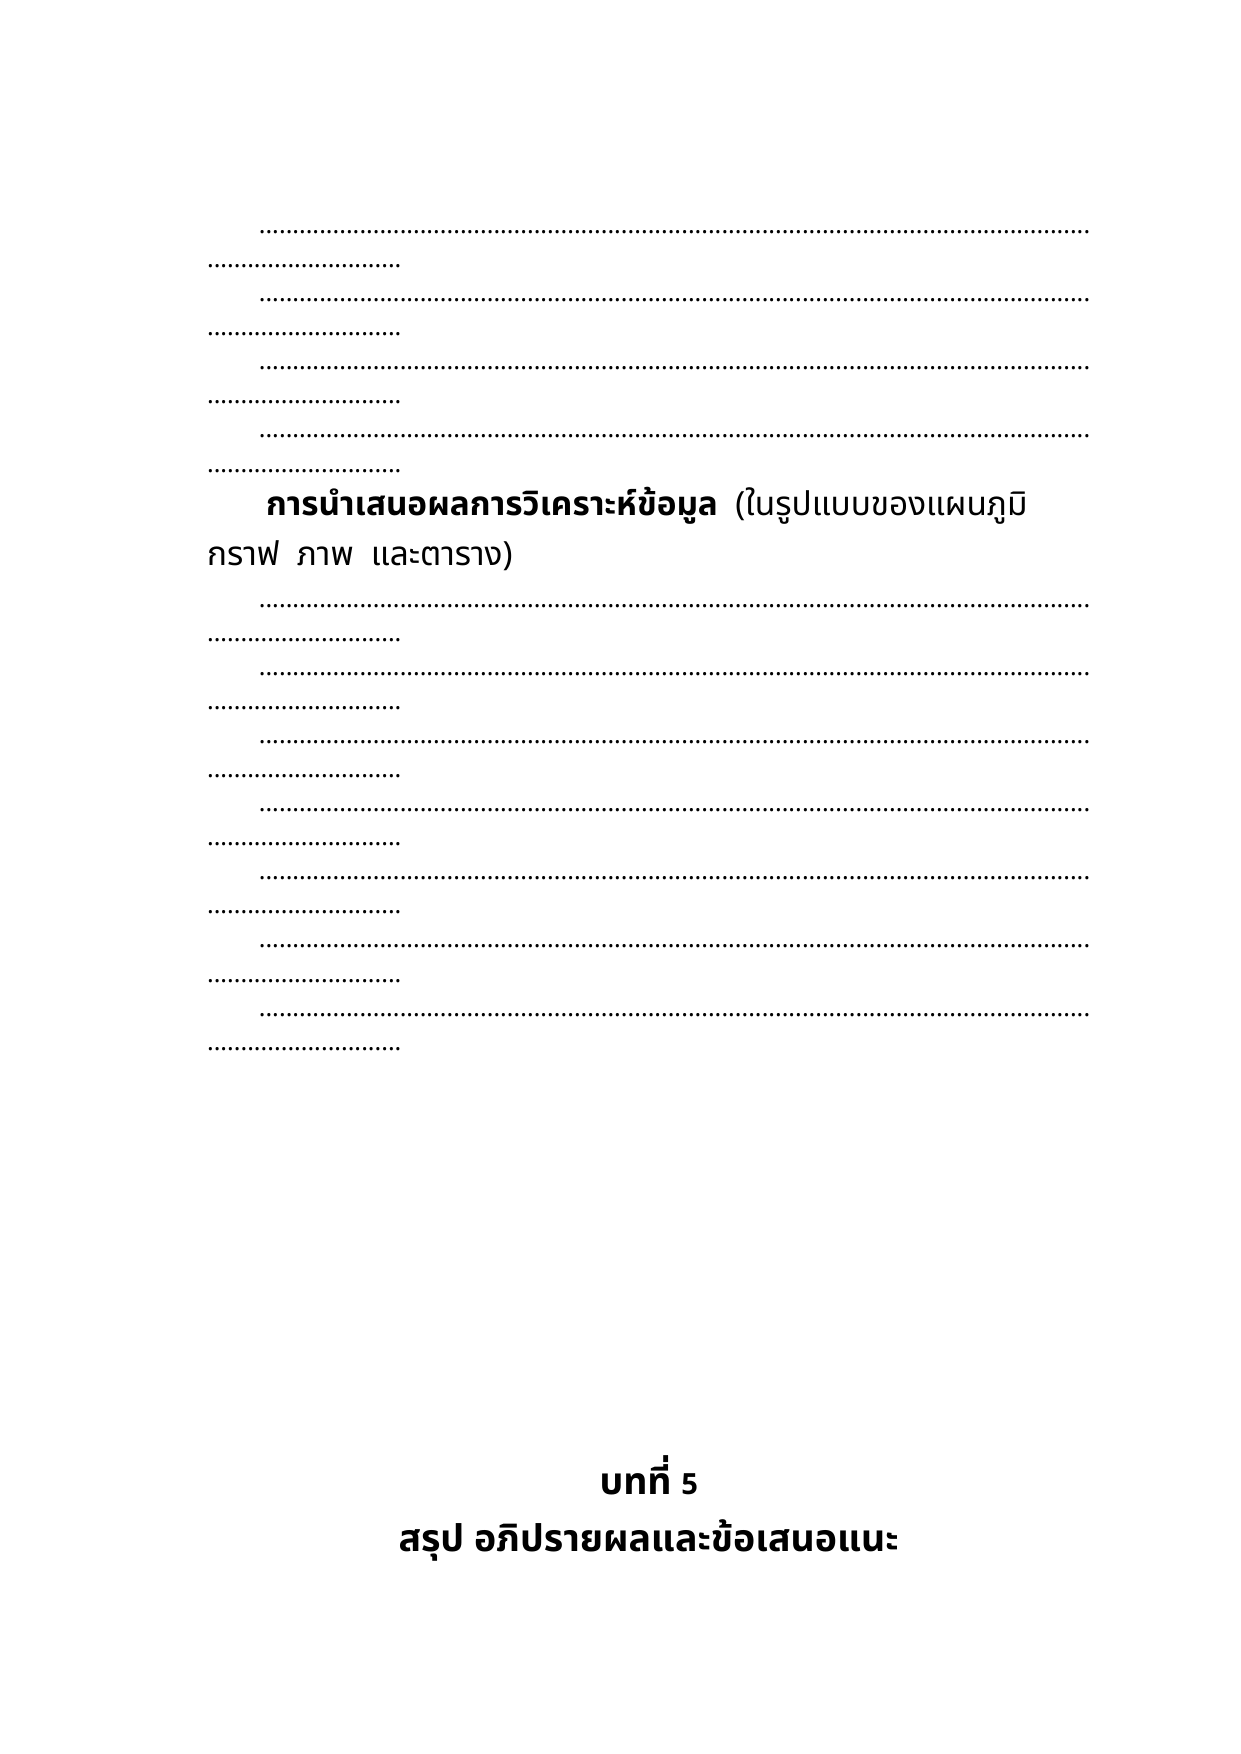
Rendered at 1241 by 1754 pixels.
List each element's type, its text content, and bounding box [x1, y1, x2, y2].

text การนำเสนอผลการวิเคราะห์ข้อมูล (ในรูปแบบของแผนภูมิ กราฟ ภาพ และตาราง) ......................................................................................................................................................... [207, 479, 1093, 649]
text บทที่ 5 [207, 1455, 1090, 1512]
text สรุป อภิปรายผลและข้อเสนอแนะ [207, 1512, 1090, 1568]
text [207, 207, 1093, 275]
